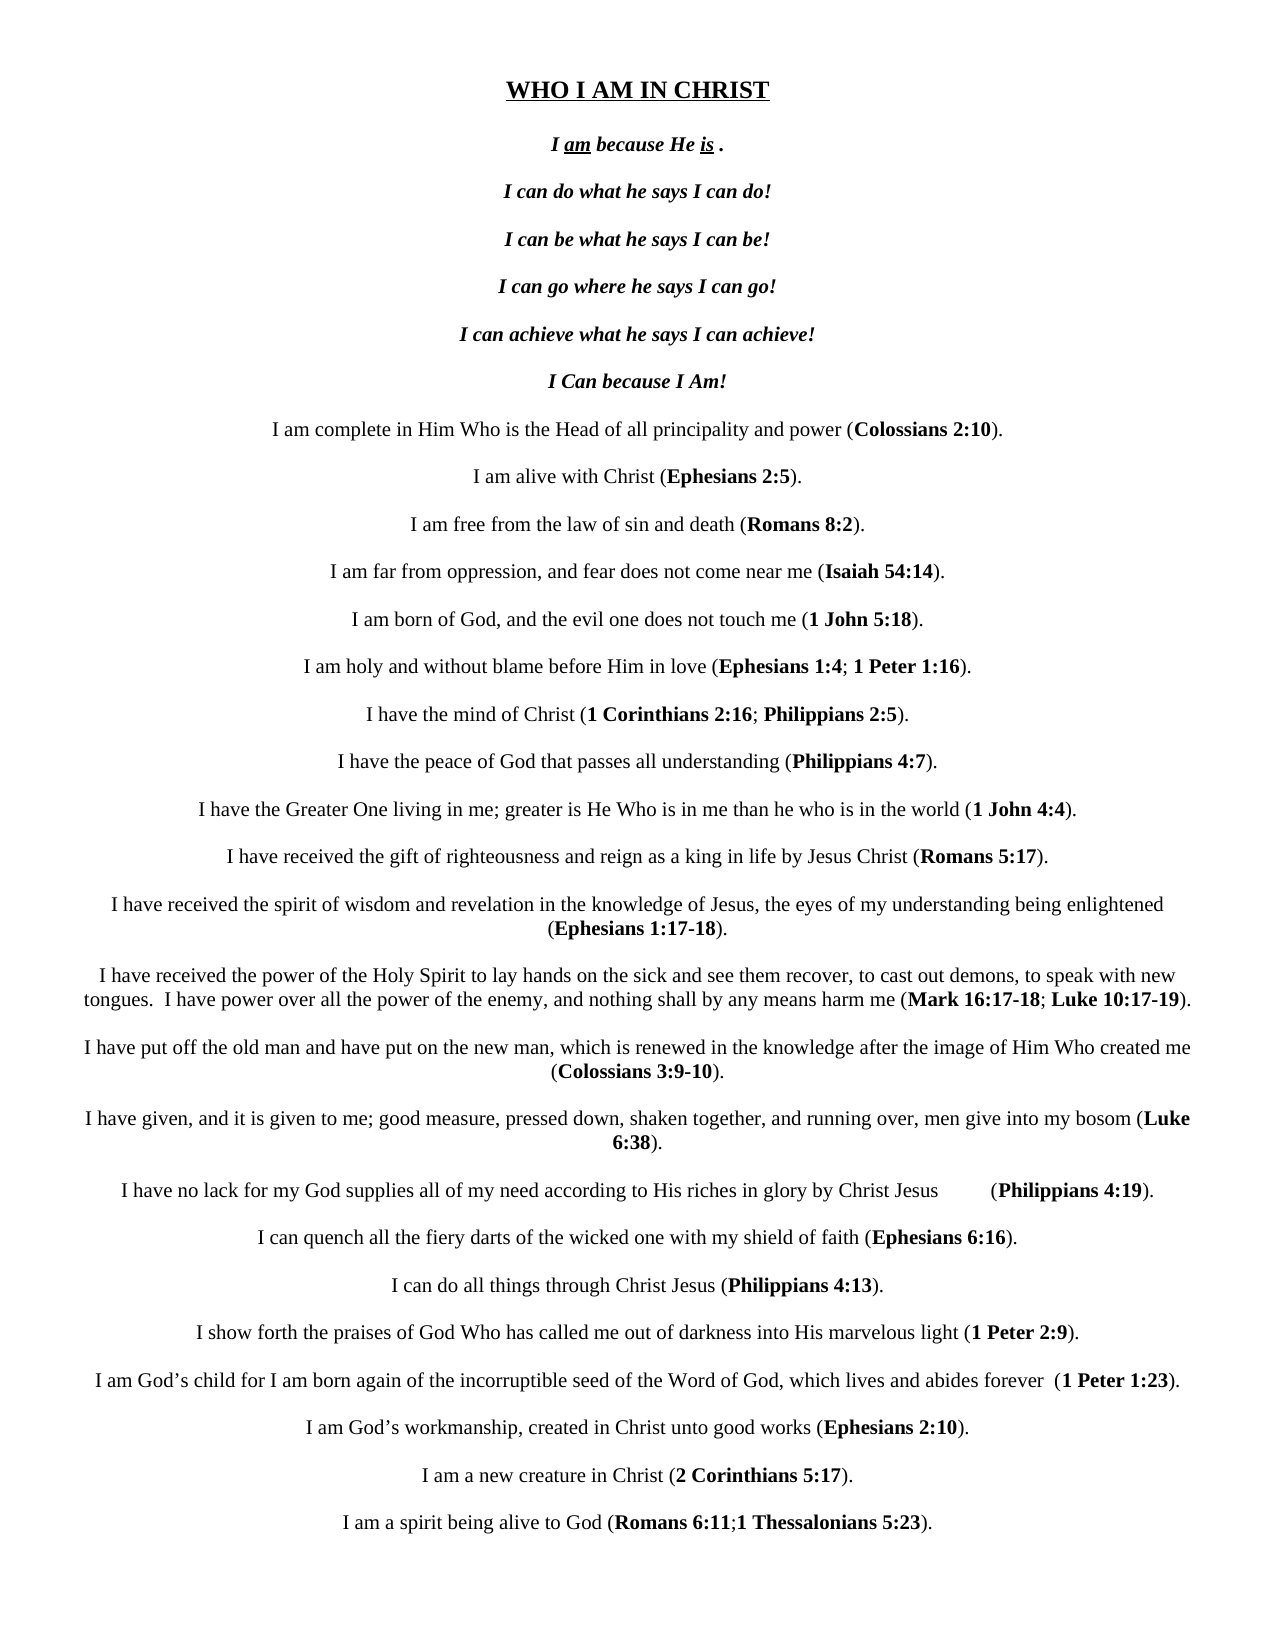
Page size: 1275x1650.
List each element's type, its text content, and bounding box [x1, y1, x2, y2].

text I am a spirit being alive to God (Romans 6:11;1 Thessalonians 5:23). [75, 1510, 1200, 1534]
text I Can because I Am! [75, 369, 1200, 393]
text I have the mind of Christ (1 Corinthians 2:16; Philippians 2:5). [75, 701, 1200, 726]
text I am far from oppression, and fear does not come near me (Isaiah 54:14). [75, 559, 1200, 583]
text I have received the gift of righteousness and reign as a king in life by Jesus Christ (Romans 5:17). [75, 844, 1200, 868]
text I have the Greater One living in me; greater is He Who is in me than he who is in the world (1 John 4:4). [75, 796, 1200, 821]
text I have given, and it is given to me; good measure, pressed down, shaken together, and running over, men give into my bosom (Luke 6:38). [75, 1106, 1200, 1154]
text I am complete in Him Who is the Head of all principality and power (Colossians 2:10). [75, 416, 1200, 441]
text I am God’s child for I am born again of the incorruptible seed of the Word of God, which lives and abides forever (1 Peter 1:23). [75, 1368, 1200, 1392]
text I am a new creature in Christ (2 Corinthians 5:17). [75, 1463, 1200, 1487]
text I can be what he says I can be! [75, 226, 1200, 251]
text WHO I AM IN CHRIST [75, 75, 1200, 104]
text I have the peace of God that passes all understanding (Philippians 4:7). [75, 749, 1200, 773]
text I have no lack for my God supplies all of my need according to His riches in glory by Christ Jesus (Philippians 4:19). [75, 1178, 1200, 1202]
text I can do what he says I can do! [75, 179, 1200, 203]
text I am God’s workmanship, created in Christ unto good works (Ephesians 2:10). [75, 1415, 1200, 1439]
text I can go where he says I can go! [75, 274, 1200, 298]
text I have received the power of the Holy Spirit to lay hands on the sick and see them recover, to cast out demons, to speak with new tongues. I have power over all the power of the enemy, and nothing shall by any means harm me (Mark 16:17-18; Luke 10:17-19). [75, 963, 1200, 1011]
text I can quench all the fiery darts of the wicked one with my shield of faith (Ephesians 6:16). [75, 1225, 1200, 1249]
text I am free from the law of sin and death (Romans 8:2). [75, 511, 1200, 536]
text I can do all things through Christ Jesus (Philippians 4:13). [75, 1273, 1200, 1297]
text I am born of God, and the evil one does not touch me (1 John 5:18). [75, 606, 1200, 631]
text I am holy and without blame before Him in love (Ephesians 1:4; 1 Peter 1:16). [75, 654, 1200, 678]
text I have put off the old man and have put on the new man, which is renewed in the knowledge after the image of Him Who created me (Colossians 3:9-10). [75, 1034, 1200, 1083]
text I have received the spirit of wisdom and revelation in the knowledge of Jesus, the eyes of my understanding being enlightened (Ephesians 1:17-18). [75, 891, 1200, 939]
text I am because He is . [75, 131, 1200, 156]
text I can achieve what he says I can achieve! [75, 321, 1200, 346]
text I am alive with Christ (Ephesians 2:5). [75, 464, 1200, 488]
text I show forth the praises of God Who has called me out of darkness into His marvelous light (1 Peter 2:9). [75, 1320, 1200, 1344]
